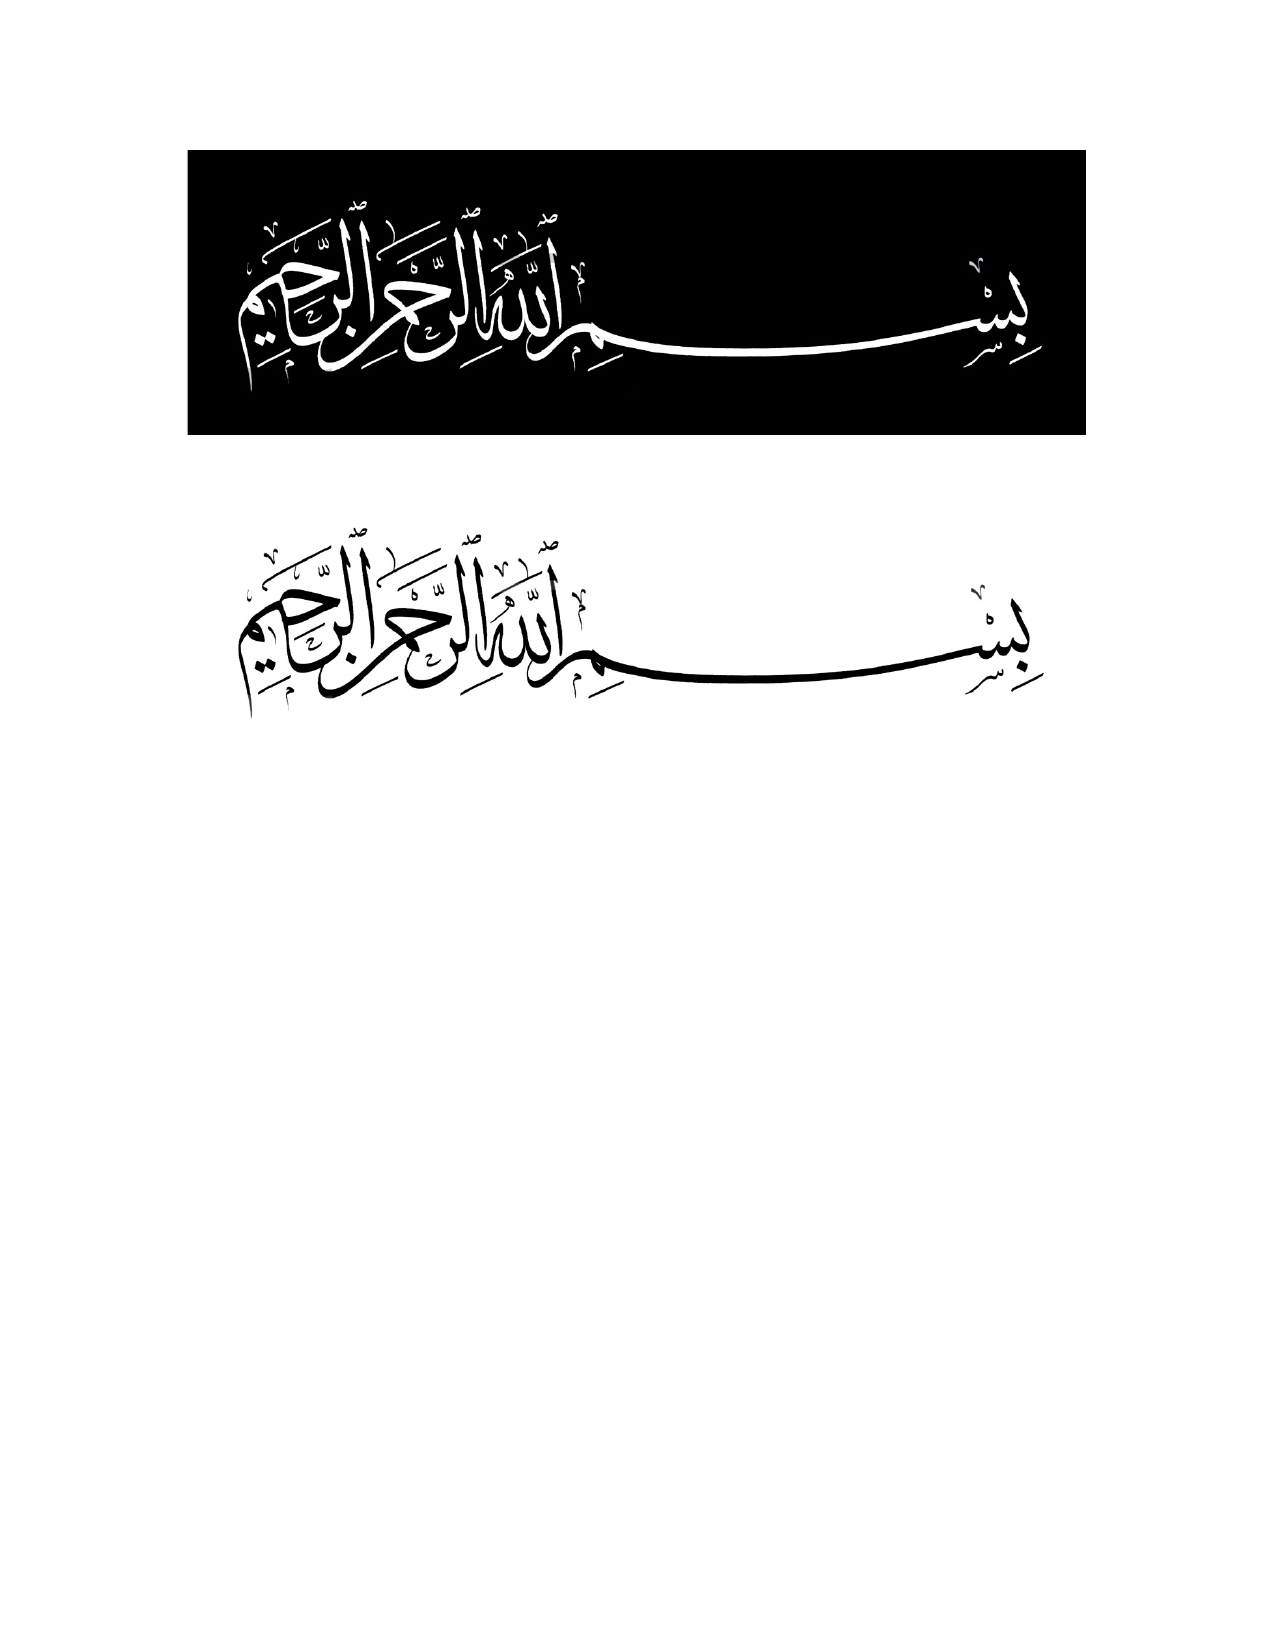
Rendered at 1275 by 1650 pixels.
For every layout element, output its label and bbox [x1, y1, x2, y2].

picture [187, 150, 1086, 435]
picture [187, 477, 1088, 762]
